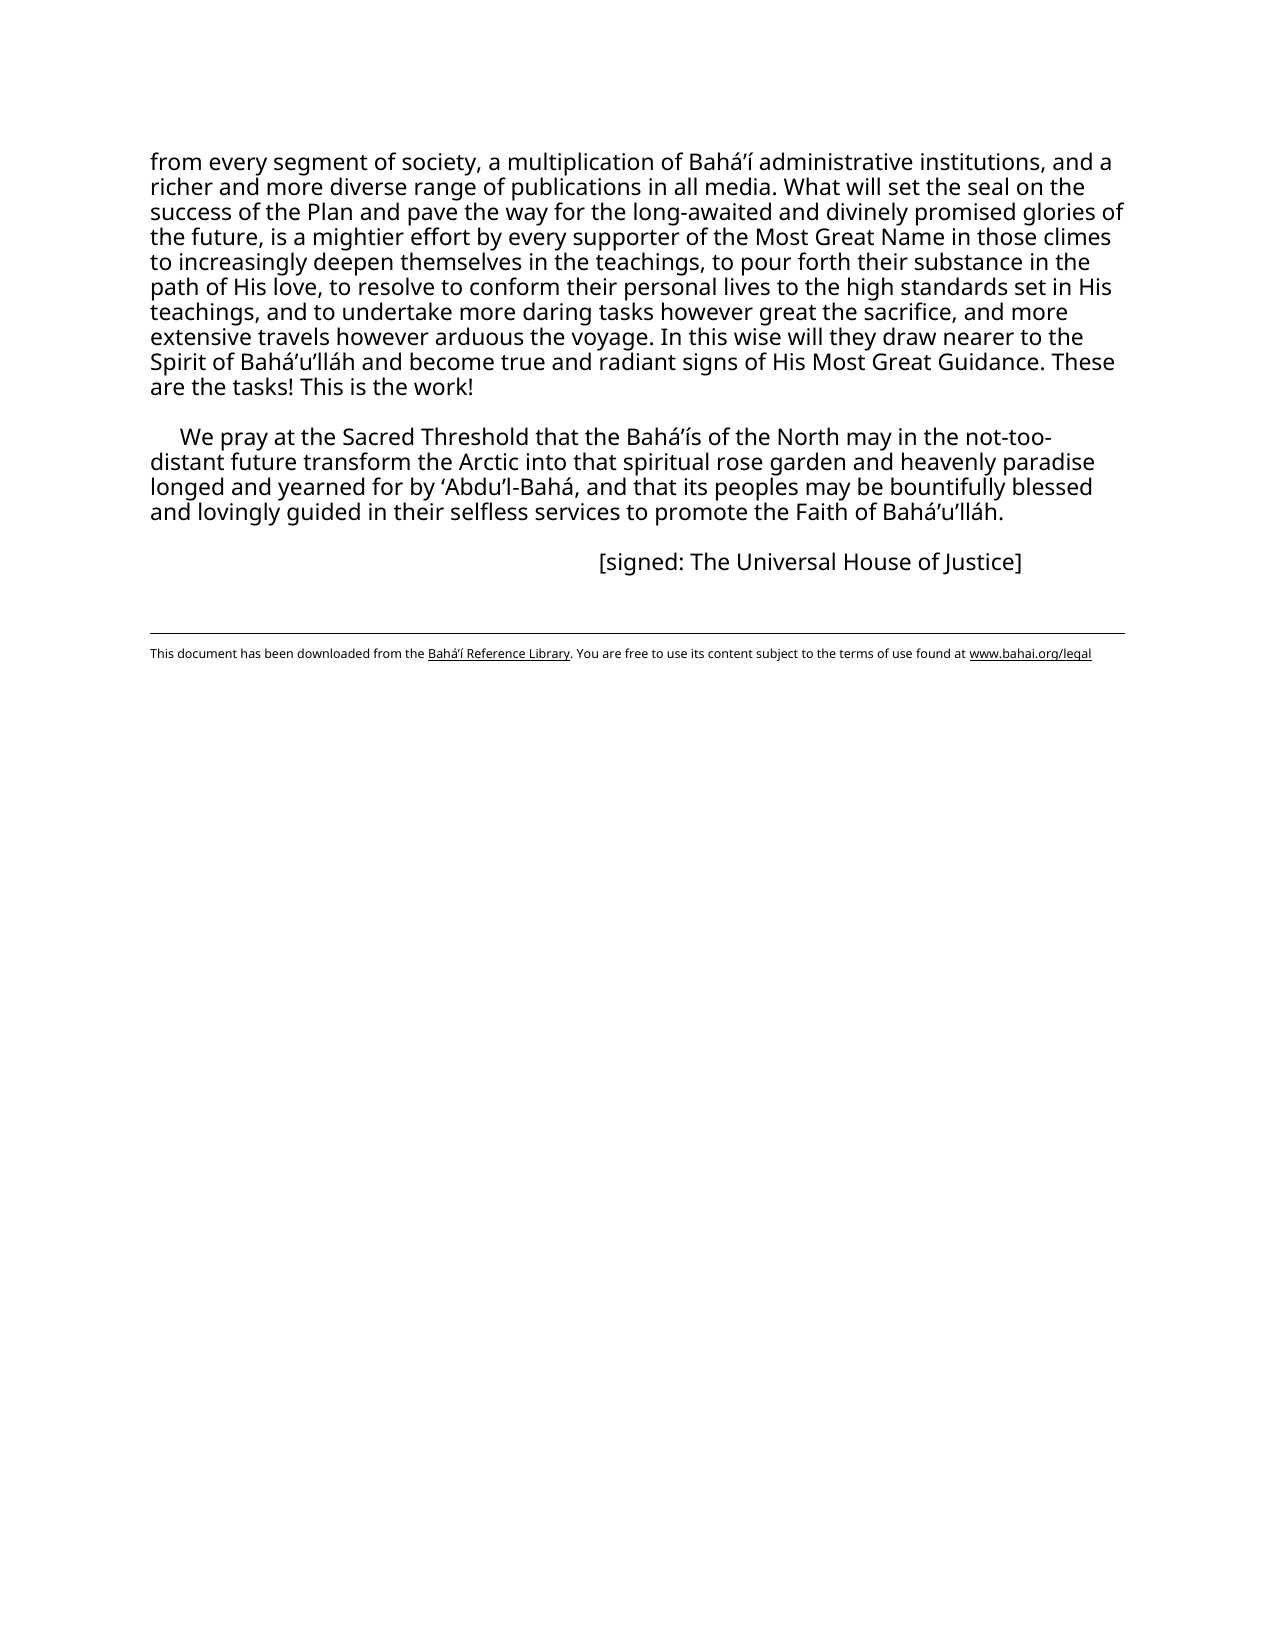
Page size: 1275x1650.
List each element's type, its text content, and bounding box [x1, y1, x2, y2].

text We pray at the Sacred Threshold that the Bahá’ís of the North may in the not-too-distant future transform the Arctic into that spiritual rose garden and heavenly paradise longed and yearned for by ‘Abdu’l‑Bahá, and that its peoples may be bountifully blessed and lovingly guided in their selfless services to promote the Faith of Bahá’u’lláh. [150, 425, 1125, 525]
text This document has been downloaded from the Bahá’í Reference Library. You are free to use its content subject to the terms of use found at www.bahai.org/legal [150, 639, 1125, 664]
text [signed: The Universal House of Justice] [598, 550, 1125, 575]
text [150, 150, 1125, 400]
